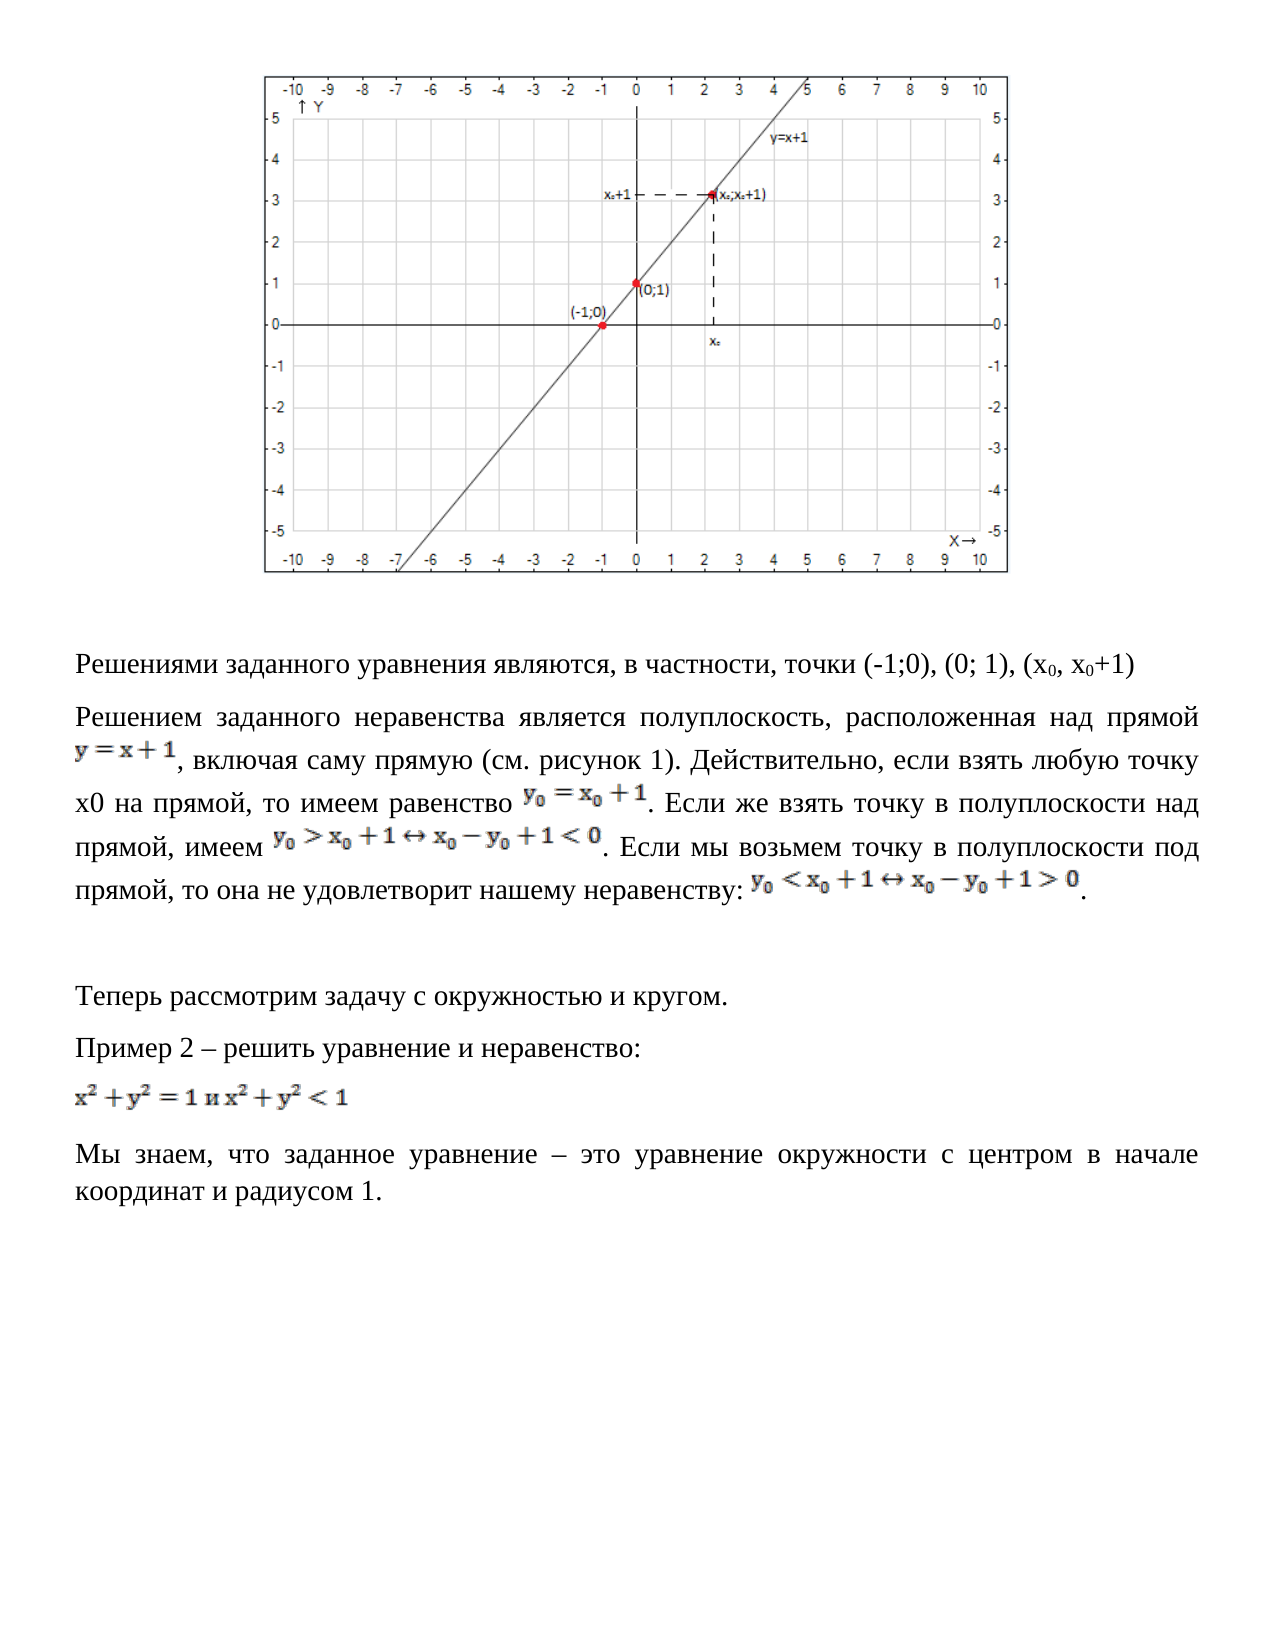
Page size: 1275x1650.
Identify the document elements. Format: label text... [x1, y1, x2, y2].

picture [75, 735, 177, 770]
text Мы знаем, что заданное уравнение – это уравнение окружности с центром в начале координат и радиусом 1. [75, 1136, 1200, 1206]
picture [273, 821, 602, 856]
picture [262, 75, 1013, 575]
text Решением заданного неравенства является полуплоскость, расположенная над прямой , включая саму прямую (см. рисунок 1). Действительно, если взять любую точку х0 на прямой, то имеем равенство . Если же взять точку в полуплоскости над прямой, имеем . Если мы возьмем точку в полуплоскости под прямой, то она не удовлетворит нашему неравенству: . [75, 699, 1200, 906]
text Решениями заданного уравнения являются, в частности, точки (-1;0), (0; 1), (х0, х0+1) [75, 647, 1200, 680]
text Пример 2 – решить уравнение и неравенство: [75, 1030, 1200, 1064]
text Теперь рассмотрим задачу с окружностью и кругом. [75, 978, 1200, 1011]
picture [523, 778, 648, 813]
picture [751, 865, 1080, 900]
picture [75, 1083, 354, 1118]
